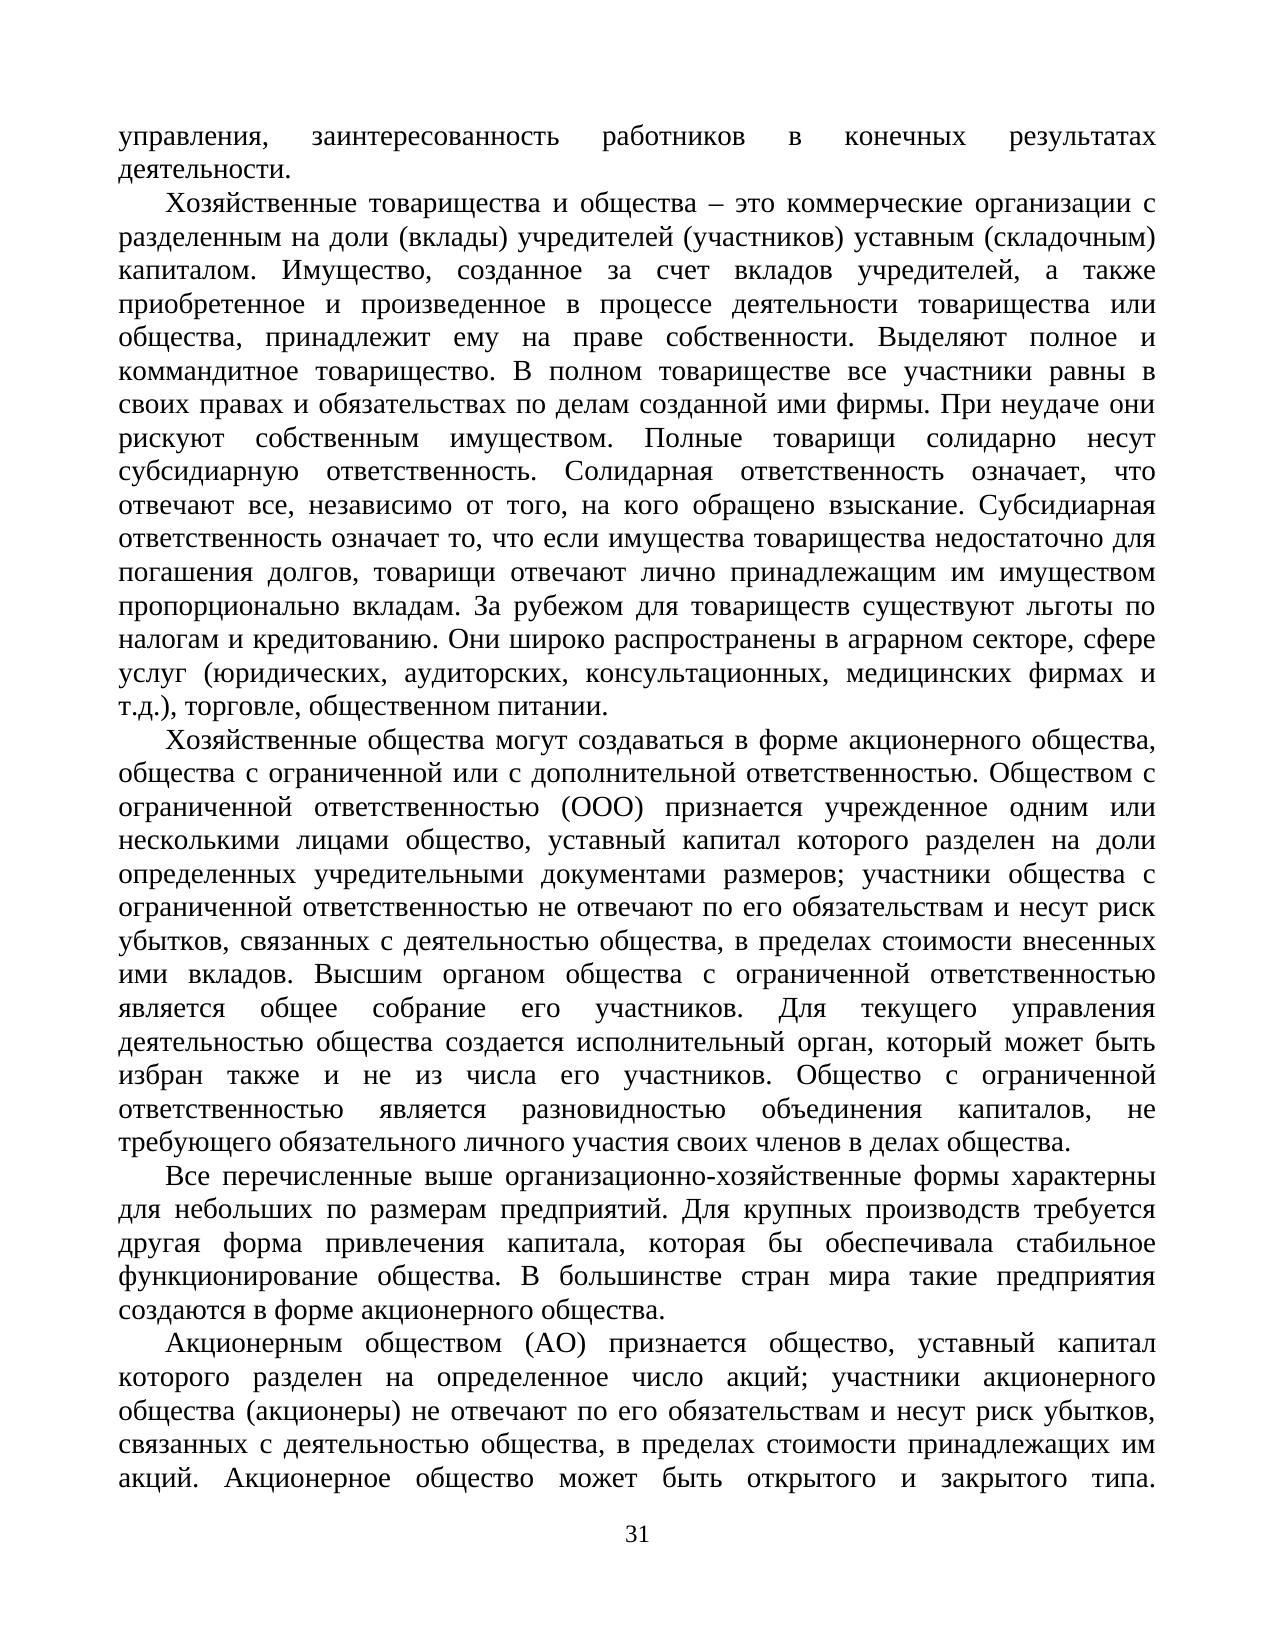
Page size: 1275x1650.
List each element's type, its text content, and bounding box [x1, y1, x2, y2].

text Все перечисленные выше организационно-хозяйственные формы характерны для небольших по размерам предприятий. Для крупных производств требуется другая форма привлечения капитала, которая бы обеспечивала стабильное функционирование общества. В большинстве стран мира такие предприятия создаются в форме акционерного общества. [118, 1158, 1157, 1326]
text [118, 118, 1157, 185]
text Хозяйственные общества могут создаваться в форме акционерного общества, общества с ограниченной или с дополнительной ответственностью. Обществом с ограниченной ответственностью (ООО) признается учрежденное одним или несколькими лицами общество, уставный капитал которого разделен на доли определенных учредительными документами размеров; участники общества с ограниченной ответственностью не отвечают по его обязательствам и несут риск убытков, связанных с деятельностью общества, в пределах стоимости внесенных ими вкладов. Высшим органом общества с ограниченной ответственностью является общее собрание его участников. Для текущего управления деятельностью общества создается исполнительный орган, который может быть избран также и не из числа его участников. Общество с ограниченной ответственностью является разновидностью объединения капиталов, не требующего обязательного личного участия своих членов в делах общества. [118, 722, 1157, 1158]
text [118, 1326, 1157, 1493]
text Хозяйственные товарищества и общества – это коммерческие организации с разделенным на доли (вклады) учредителей (участников) уставным (складочным) капиталом. Имущество, созданное за счет вкладов учредителей, а также приобретенное и произведенное в процессе деятельности товарищества или общества, принадлежит ему на праве собственности. Выделяют полное и коммандитное товарищество. В полном товариществе все участники равны в своих правах и обязательствах по делам созданной ими фирмы. При неудаче они рискуют собственным имуществом. Полные товарищи солидарно несут субсидиарную ответственность. Солидарная ответственность означает, что отвечают все, независимо от того, на кого обращено взыскание. Субсидиарная ответственность означает то, что если имущества товарищества недостаточно для погашения долгов, товарищи отвечают лично принадлежащим им имуществом пропорционально вкладам. За рубежом для товариществ существуют льготы по налогам и кредитованию. Они широко распространены в аграрном секторе, сфере услуг (юридических, аудиторских, консультационных, медицинских фирмах и т.д.), торговле, общественном питании. [118, 185, 1157, 722]
